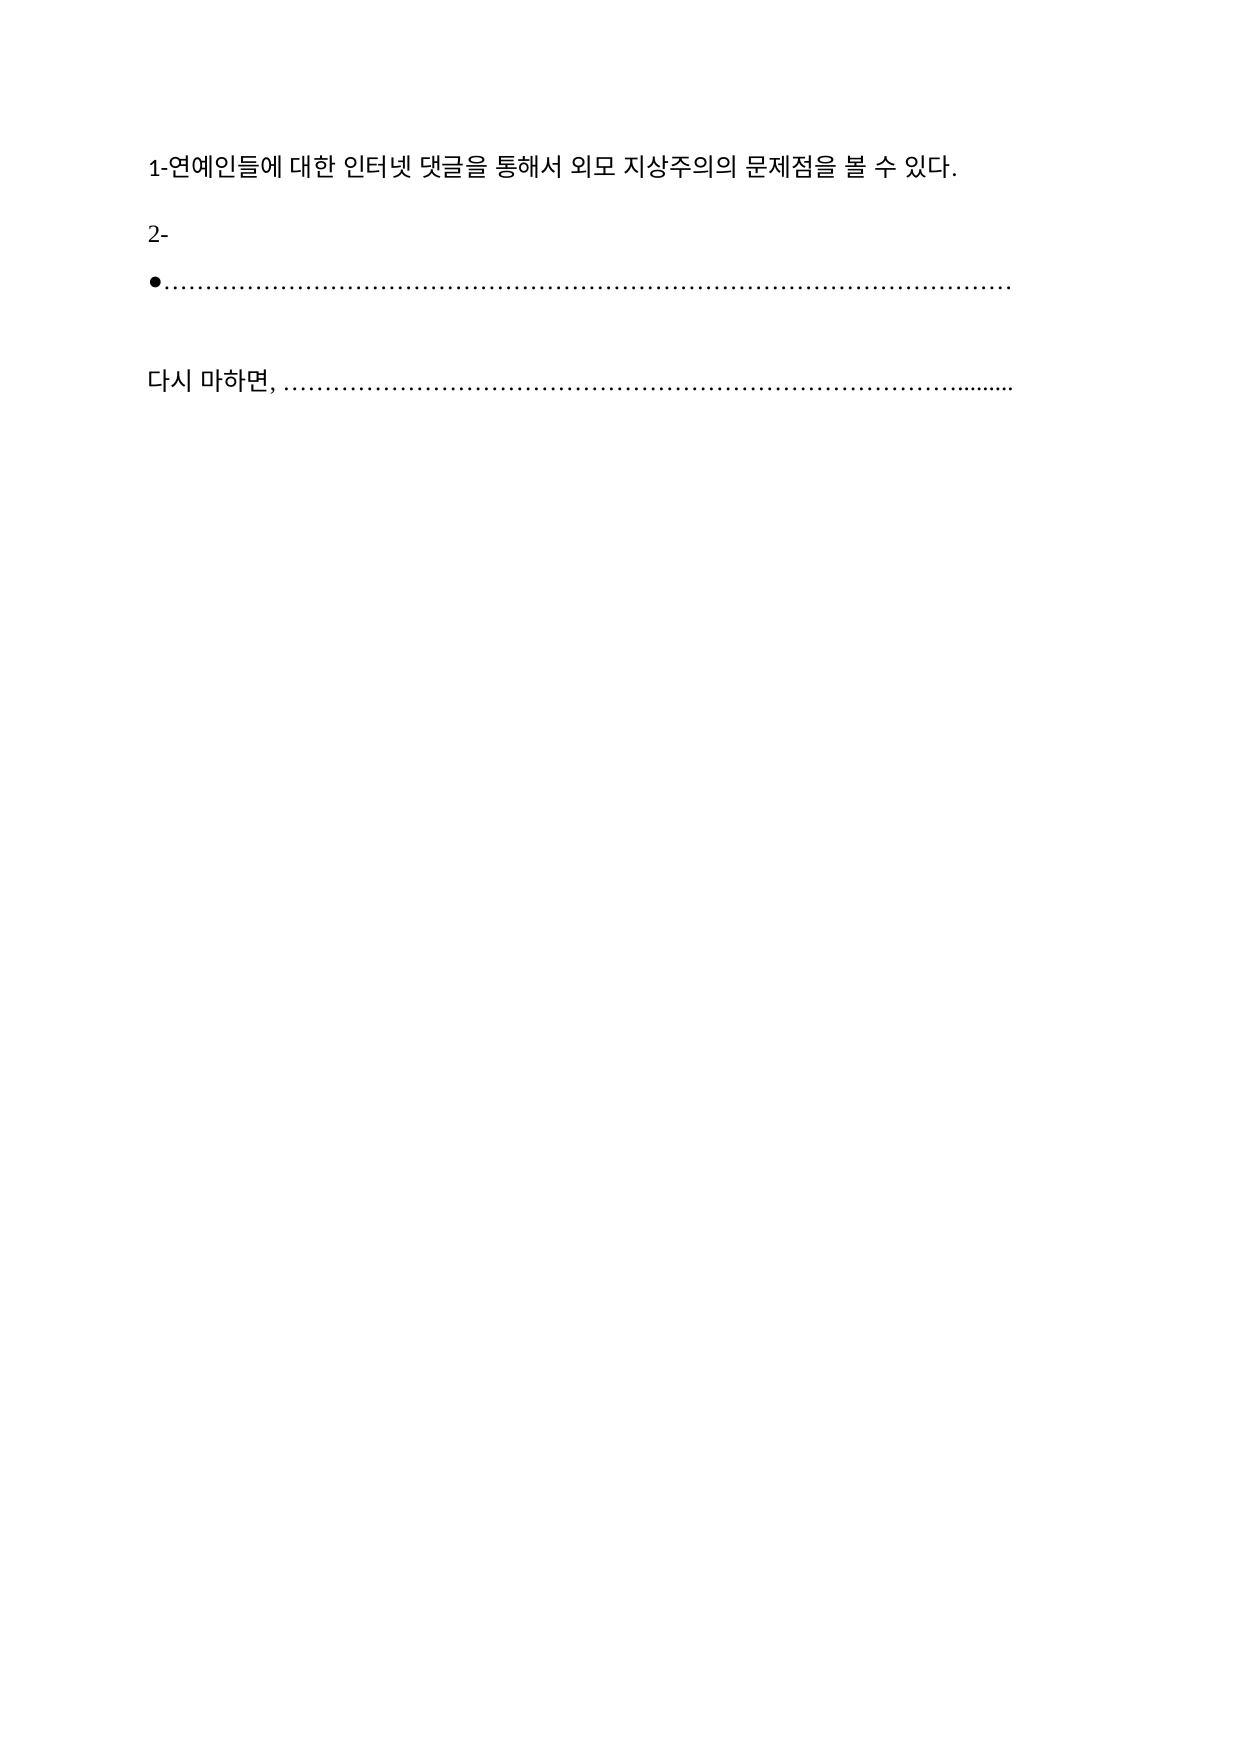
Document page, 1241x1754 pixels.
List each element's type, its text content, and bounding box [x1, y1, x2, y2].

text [148, 362, 1093, 398]
text 1-연예인들에 대한 인터넷 댓글을 통해서 외모 지상주의의 문제점을 볼 수 있다. [148, 148, 1093, 184]
text 2- [148, 219, 1093, 247]
text ●………………………………………………………………………………………… [148, 266, 1093, 295]
